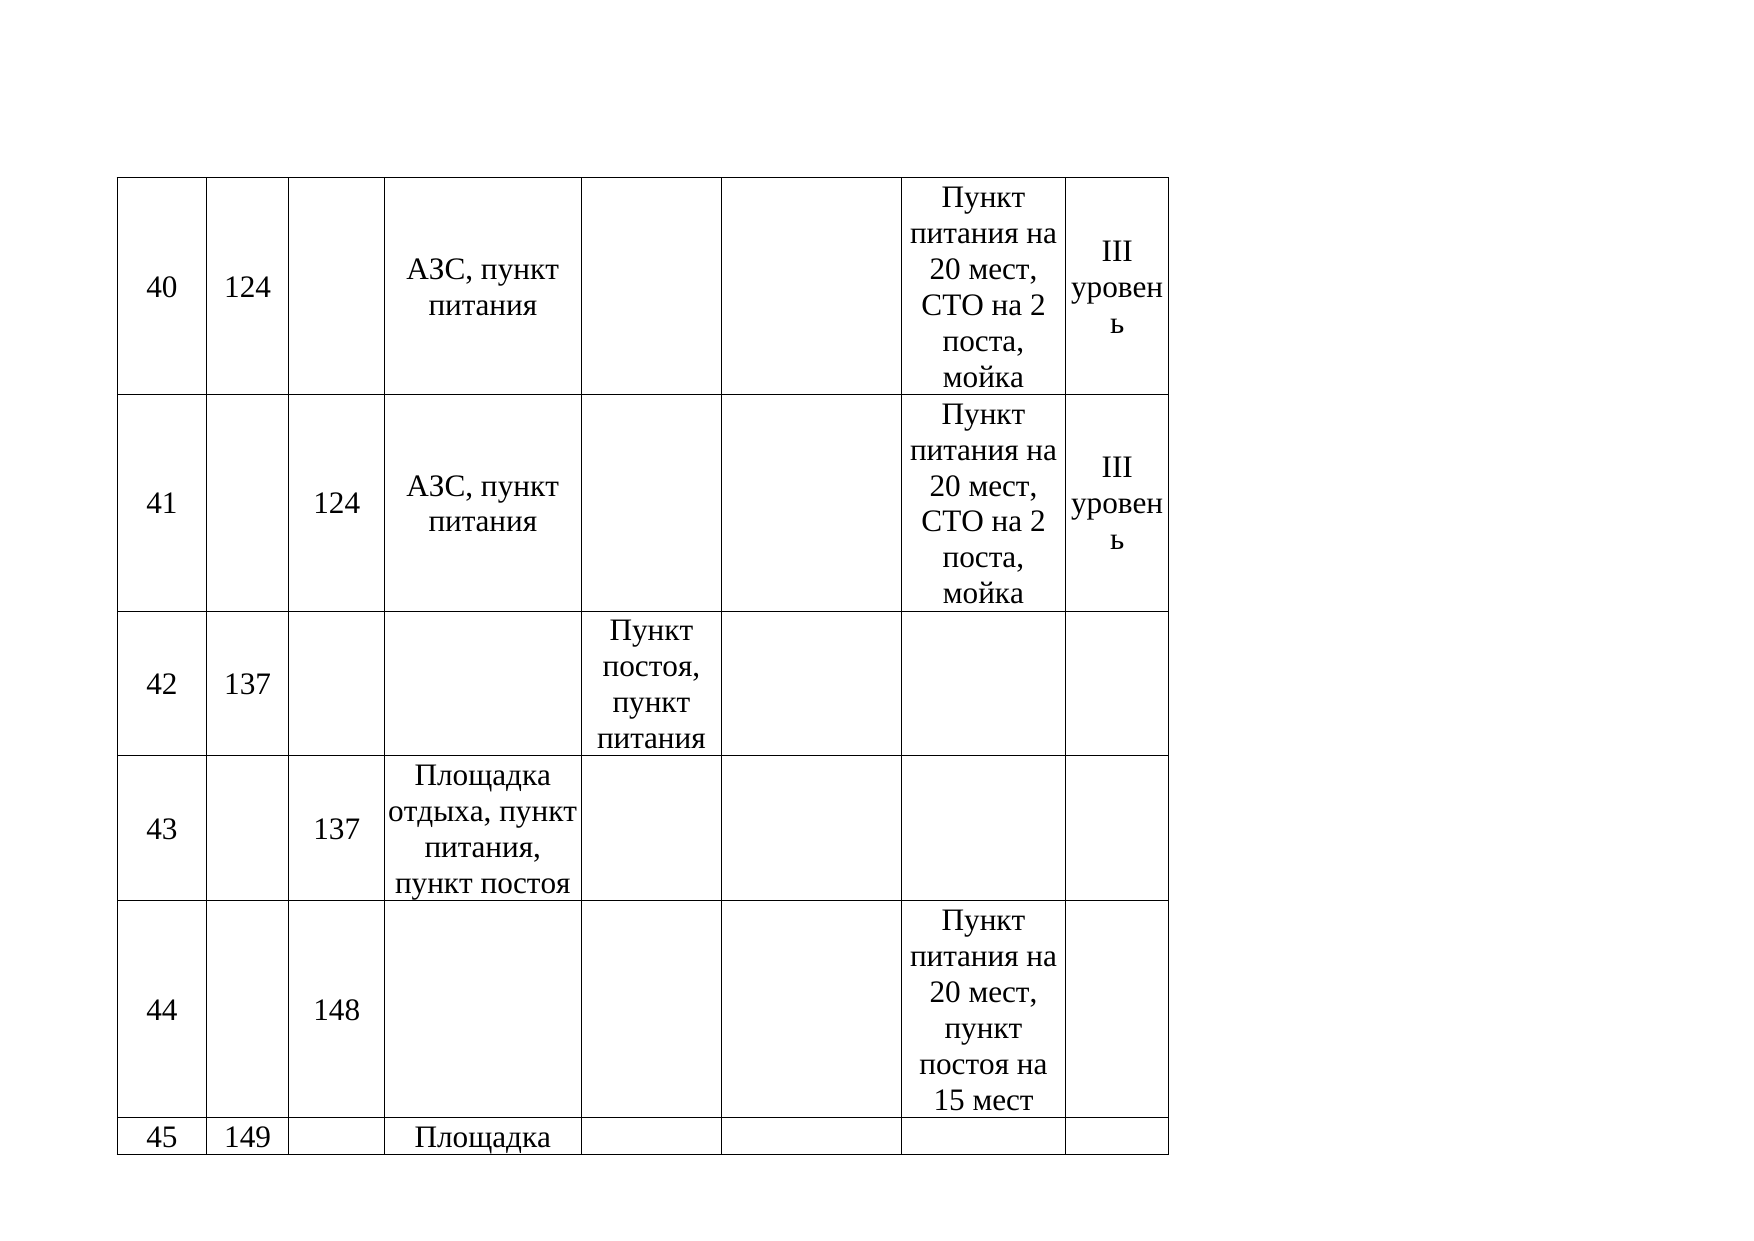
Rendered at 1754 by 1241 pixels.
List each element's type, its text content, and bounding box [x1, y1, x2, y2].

table_cell [1066, 1118, 1168, 1154]
table_cell [582, 178, 721, 394]
table_cell [1066, 901, 1168, 1117]
table_cell АЗС, пункт питания [385, 395, 581, 611]
table_cell 41 [118, 395, 206, 611]
table_cell [289, 612, 384, 755]
table_cell Пункт питания на 20 мест, СТО на 2 поста, мойка [902, 178, 1065, 394]
table_cell 124 [207, 178, 288, 394]
table_cell [385, 901, 581, 1117]
table_cell [582, 901, 721, 1117]
table_cell Пункт питания на 20 мест, пункт постоя на 15 мест [902, 901, 1065, 1117]
table_cell [1066, 612, 1168, 755]
table_cell [582, 395, 721, 611]
table_cell 148 [289, 901, 384, 1117]
table_cell [1066, 756, 1168, 900]
table_cell [207, 395, 288, 611]
table_cell 40 [118, 178, 206, 394]
table_cell III уровень [1066, 178, 1168, 394]
table_cell Пункт питания на 20 мест, СТО на 2 поста, мойка [902, 395, 1065, 611]
table_cell [289, 1118, 384, 1154]
table_cell III уровень [1066, 395, 1168, 611]
table_cell [582, 756, 721, 900]
table_cell 44 [118, 901, 206, 1117]
table_cell [722, 178, 901, 394]
table_cell 124 [289, 395, 384, 611]
table_cell 42 [118, 612, 206, 755]
table_cell Площадка отдыха, пункт питания, пункт постоя [385, 756, 581, 900]
table_cell АЗС, пункт питания [385, 178, 581, 394]
table_cell Пункт постоя, пункт питания [582, 612, 721, 755]
table_cell [207, 756, 288, 900]
table_cell [722, 1118, 901, 1154]
table_cell [207, 901, 288, 1117]
table_cell [902, 756, 1065, 900]
table_cell [722, 756, 901, 900]
table_cell [722, 612, 901, 755]
table_cell 137 [207, 612, 288, 755]
table_cell [289, 178, 384, 394]
table_cell [902, 612, 1065, 755]
table_cell 149 [207, 1118, 288, 1154]
table_cell [385, 612, 581, 755]
table_cell [722, 395, 901, 611]
table_cell [582, 1118, 721, 1154]
table_cell [902, 1118, 1065, 1154]
table_cell [722, 901, 901, 1117]
table_cell 137 [289, 756, 384, 900]
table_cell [385, 1118, 581, 1154]
table_cell 45 [118, 1118, 206, 1154]
table_cell 43 [118, 756, 206, 900]
